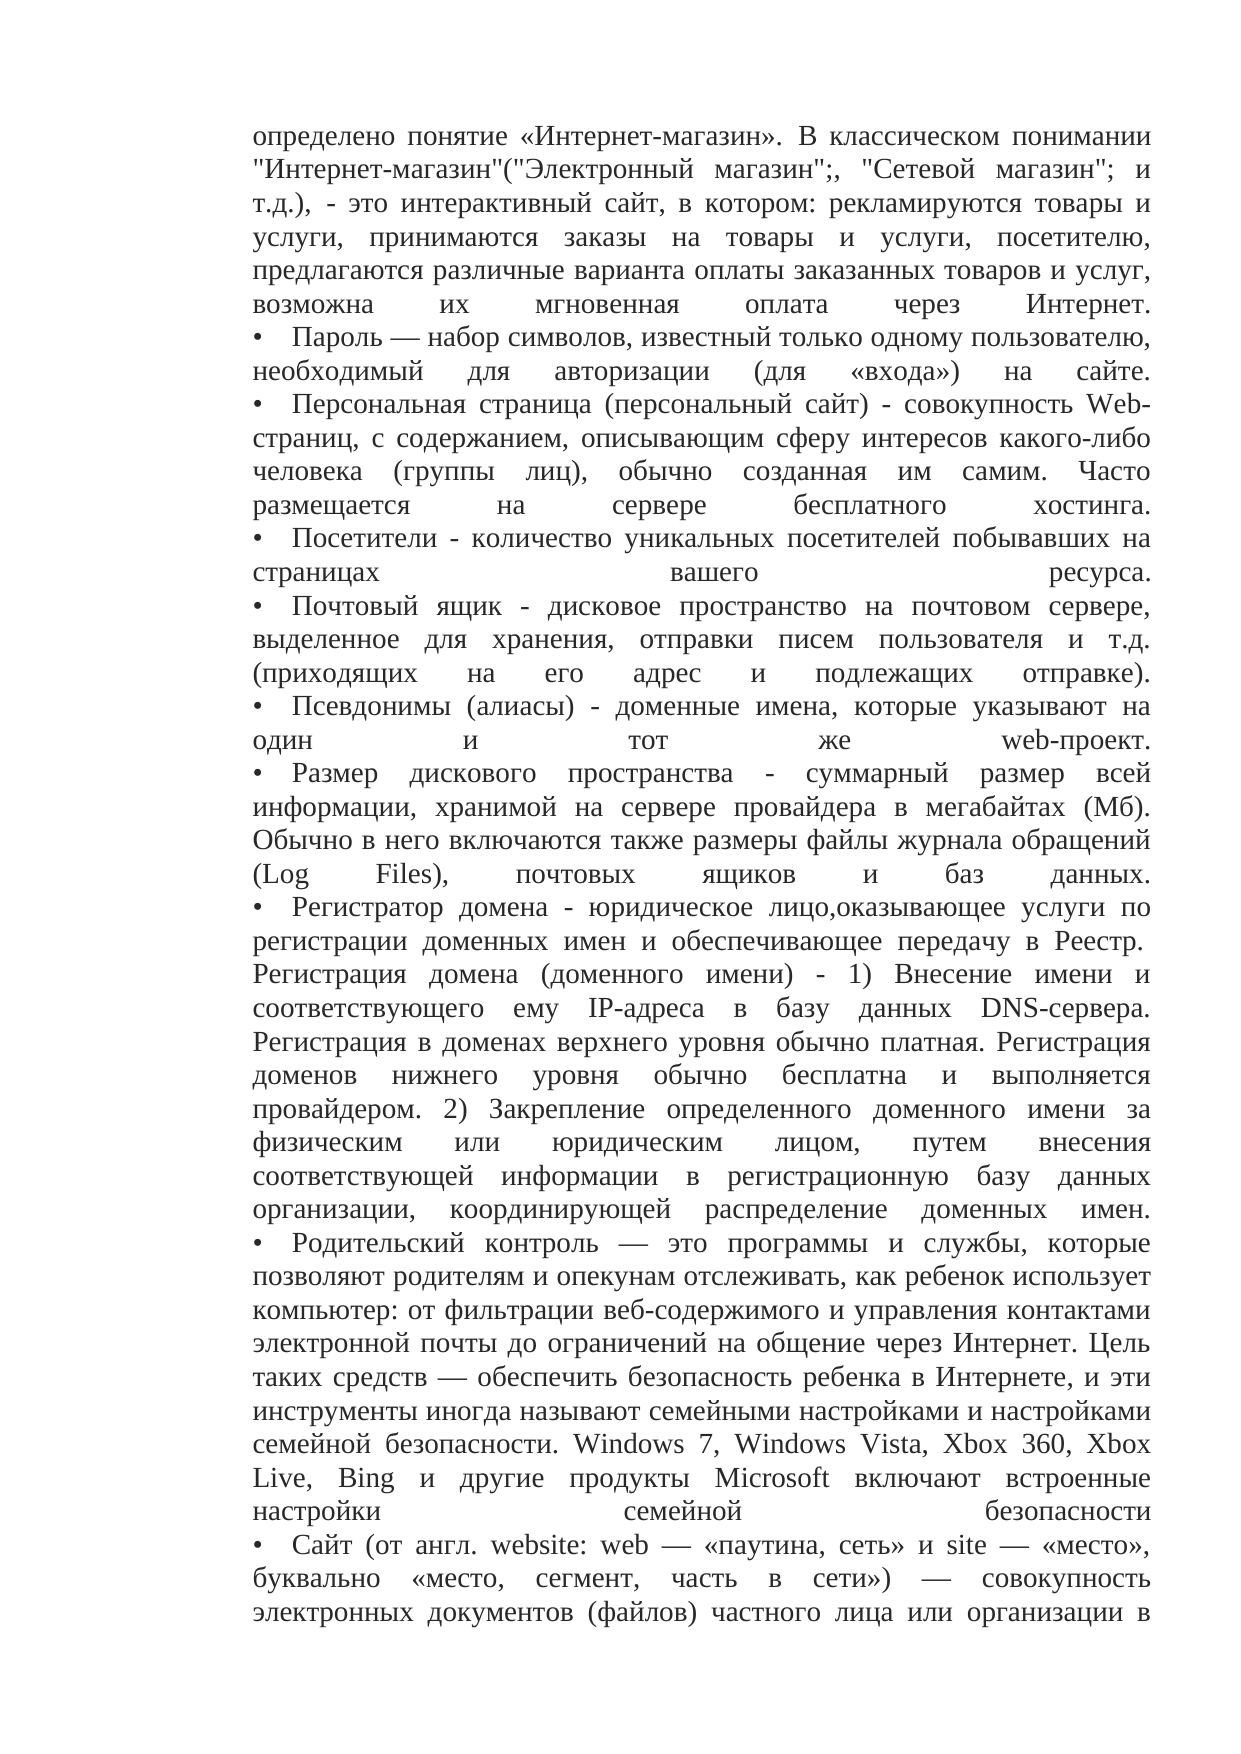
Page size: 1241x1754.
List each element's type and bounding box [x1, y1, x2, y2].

list [252, 118, 1152, 1627]
